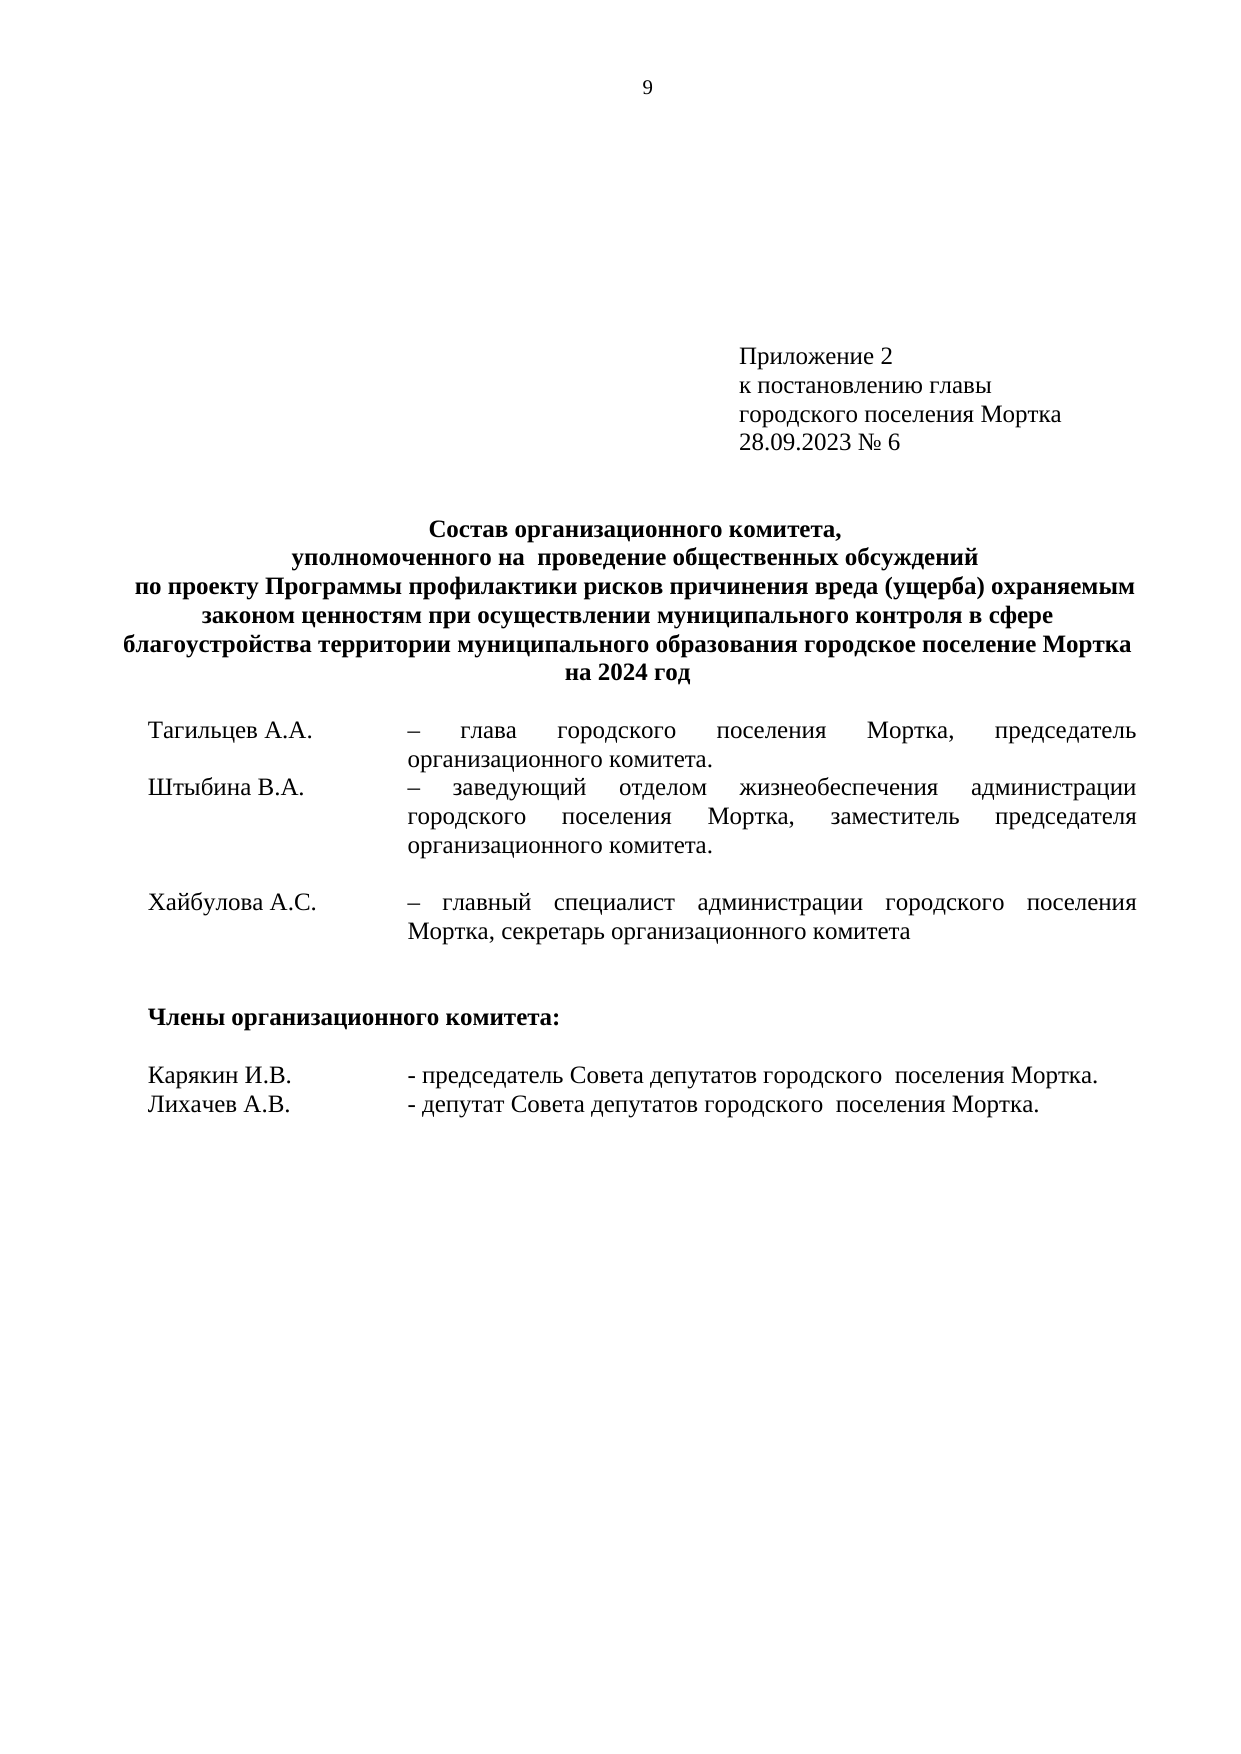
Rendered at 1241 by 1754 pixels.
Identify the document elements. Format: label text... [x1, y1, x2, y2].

table_cell - депутат Совета депутатов городского поселения Мортка. [396, 1089, 1148, 1117]
table_header Тагильцев А.А. [136, 715, 396, 772]
table_cell Члены организационного комитета: [136, 945, 1148, 1060]
text городского поселения Мортка [738, 399, 1137, 427]
table_cell Штыбина В.А. [136, 773, 396, 887]
text Состав организационного комитета, [118, 514, 1137, 542]
table_cell - председатель Совета депутатов городского поселения Мортка. [396, 1060, 1148, 1089]
text 28.09.2023 № 6 [738, 427, 1137, 456]
table_cell – главный специалист администрации городского поселения Мортка, секретарь организационного комитета [396, 888, 1148, 945]
table_cell Карякин И.В. [136, 1060, 396, 1089]
table_header – глава городского поселения Мортка, председатель организационного комитета. [396, 715, 1148, 772]
text по проекту Программы профилактики рисков причинения вреда (ущерба) охраняемым законом ценностям при осуществлении муниципального контроля в сфере благоустройства территории муниципального образования городское поселение Мортка на 2024 год [118, 571, 1137, 686]
table_cell Лихачев А.В. [136, 1089, 396, 1117]
text уполномоченного на проведение общественных обсуждений [118, 542, 1137, 571]
table_cell – заведующий отделом жизнеобеспечения администрации городского поселения Мортка, заместитель председателя организационного комитета. [396, 773, 1148, 887]
text Приложение 2 [738, 341, 1137, 370]
text к постановлению главы [738, 370, 1137, 399]
table_cell Хайбулова А.С. [136, 888, 396, 945]
